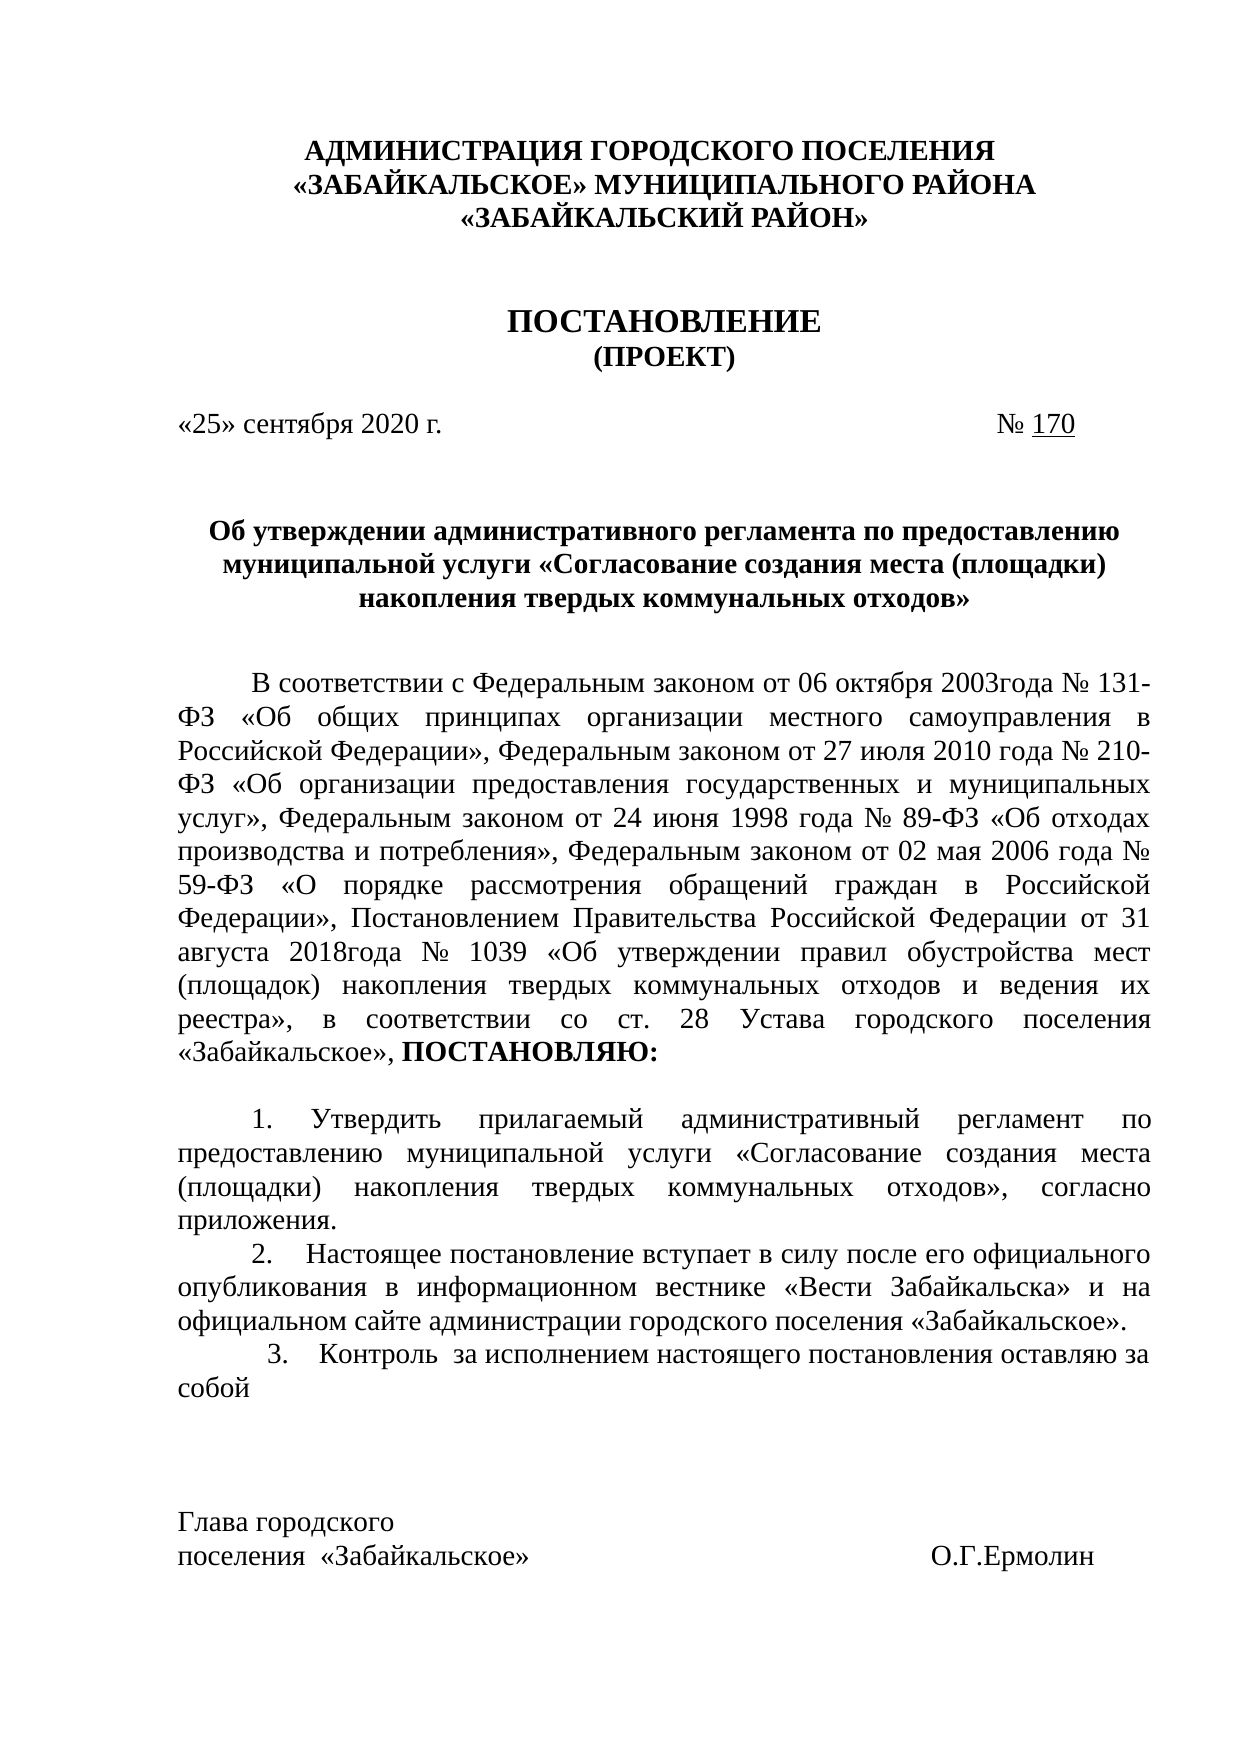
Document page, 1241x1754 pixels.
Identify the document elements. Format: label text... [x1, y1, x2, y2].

text В соответствии с Федеральным законом от 06 октября 2003года № 131-ФЗ «Об общих принципах организации местного самоуправления в Российской Федерации», Федеральным законом от 27 июля 2010 года № 210-ФЗ «Об организации предоставления государственных и муниципальных услуг», Федеральным законом от 24 июня 1998 года № 89-ФЗ «Об отходах производства и потребления», Федеральным законом от 02 мая 2006 года № 59-ФЗ «О порядке рассмотрения обращений граждан в Российской Федерации», Постановлением Правительства Российской Федерации от 31 августа 2018года № 1039 «Об утверждении правил обустройства мест (площадок) накопления твердых коммунальных отходов и ведения их реестра», в соответствии со ст. 28 Устава городского поселения «Забайкальское», ПОСТАНОВЛЯЮ: [177, 666, 1152, 1068]
text АДМИНИСТРАЦИЯ ГОРОДСКОГО ПОСЕЛЕНИЯ [177, 133, 1122, 167]
text Глава городского [177, 1504, 1152, 1538]
text 1. Утвердить прилагаемый административный регламент по предоставлению муниципальной услуги «Согласование создания места (площадки) накопления твердых коммунальных отходов», согласно приложения. [177, 1102, 1152, 1236]
list 2. Настоящее постановление вступает в силу после его официального опубликования в информационном вестнике «Вести Забайкальска» и на официальном сайте администрации городского поселения «Забайкальское». [177, 1236, 1152, 1336]
text (ПРОЕКТ) [177, 339, 1152, 373]
text поселения «Забайкальское» О.Г.Ермолин [177, 1538, 1152, 1571]
text 3. Контроль за исполнением настоящего постановления оставляю за собой [177, 1336, 1152, 1403]
text «25» сентября 2020 г. № 170 [177, 407, 1152, 440]
text «ЗАБАЙКАЛЬСКИЙ РАЙОН» [177, 201, 1152, 234]
text Об утверждении административного регламента по предоставлению муниципальной услуги «Согласование создания места (площадки) накопления твердых коммунальных отходов» [177, 513, 1152, 613]
text ПОСТАНОВЛЕНИЕ [177, 301, 1152, 339]
text «ЗАБАЙКАЛЬСКОЕ» МУНИЦИПАЛЬНОГО РАЙОНА [177, 167, 1152, 201]
